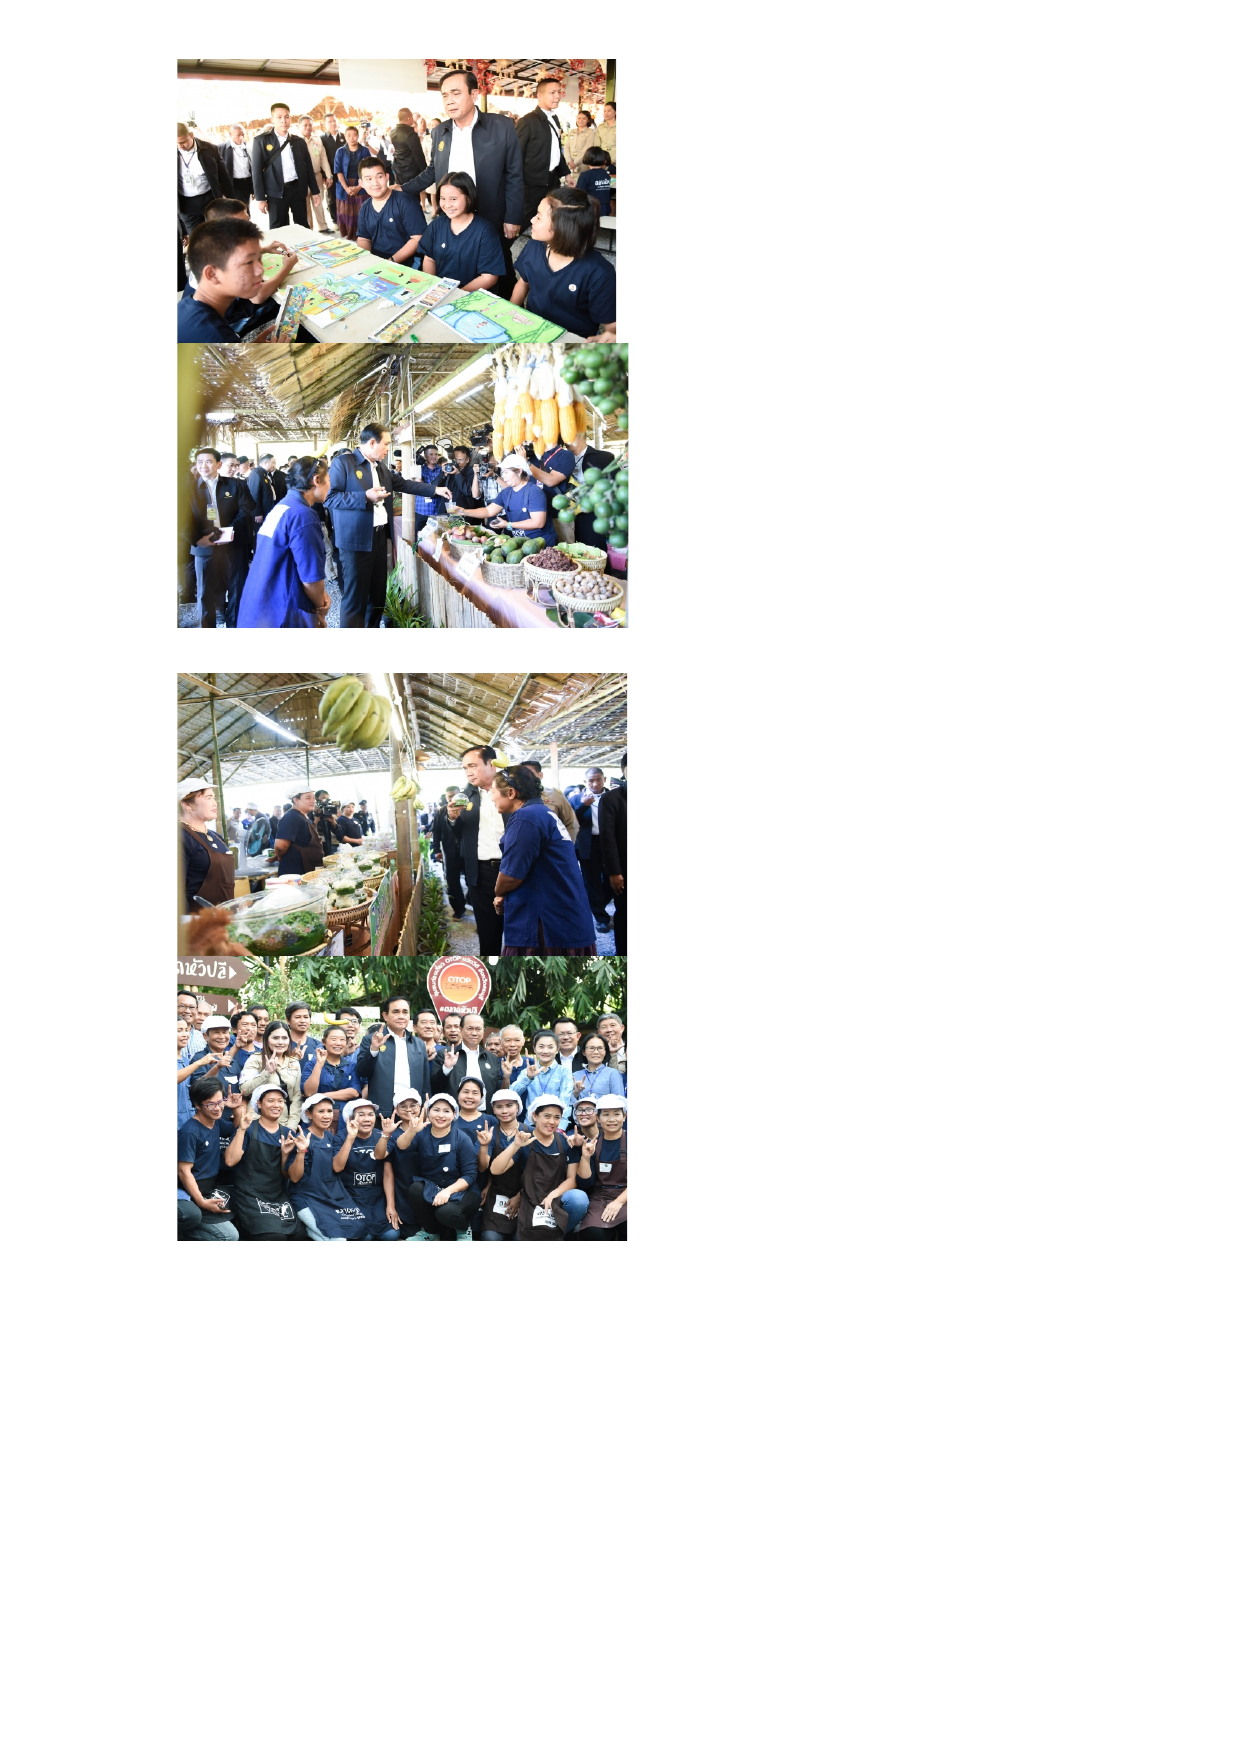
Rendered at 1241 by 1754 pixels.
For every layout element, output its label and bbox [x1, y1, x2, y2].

picture [177, 673, 628, 1241]
picture [177, 59, 629, 628]
